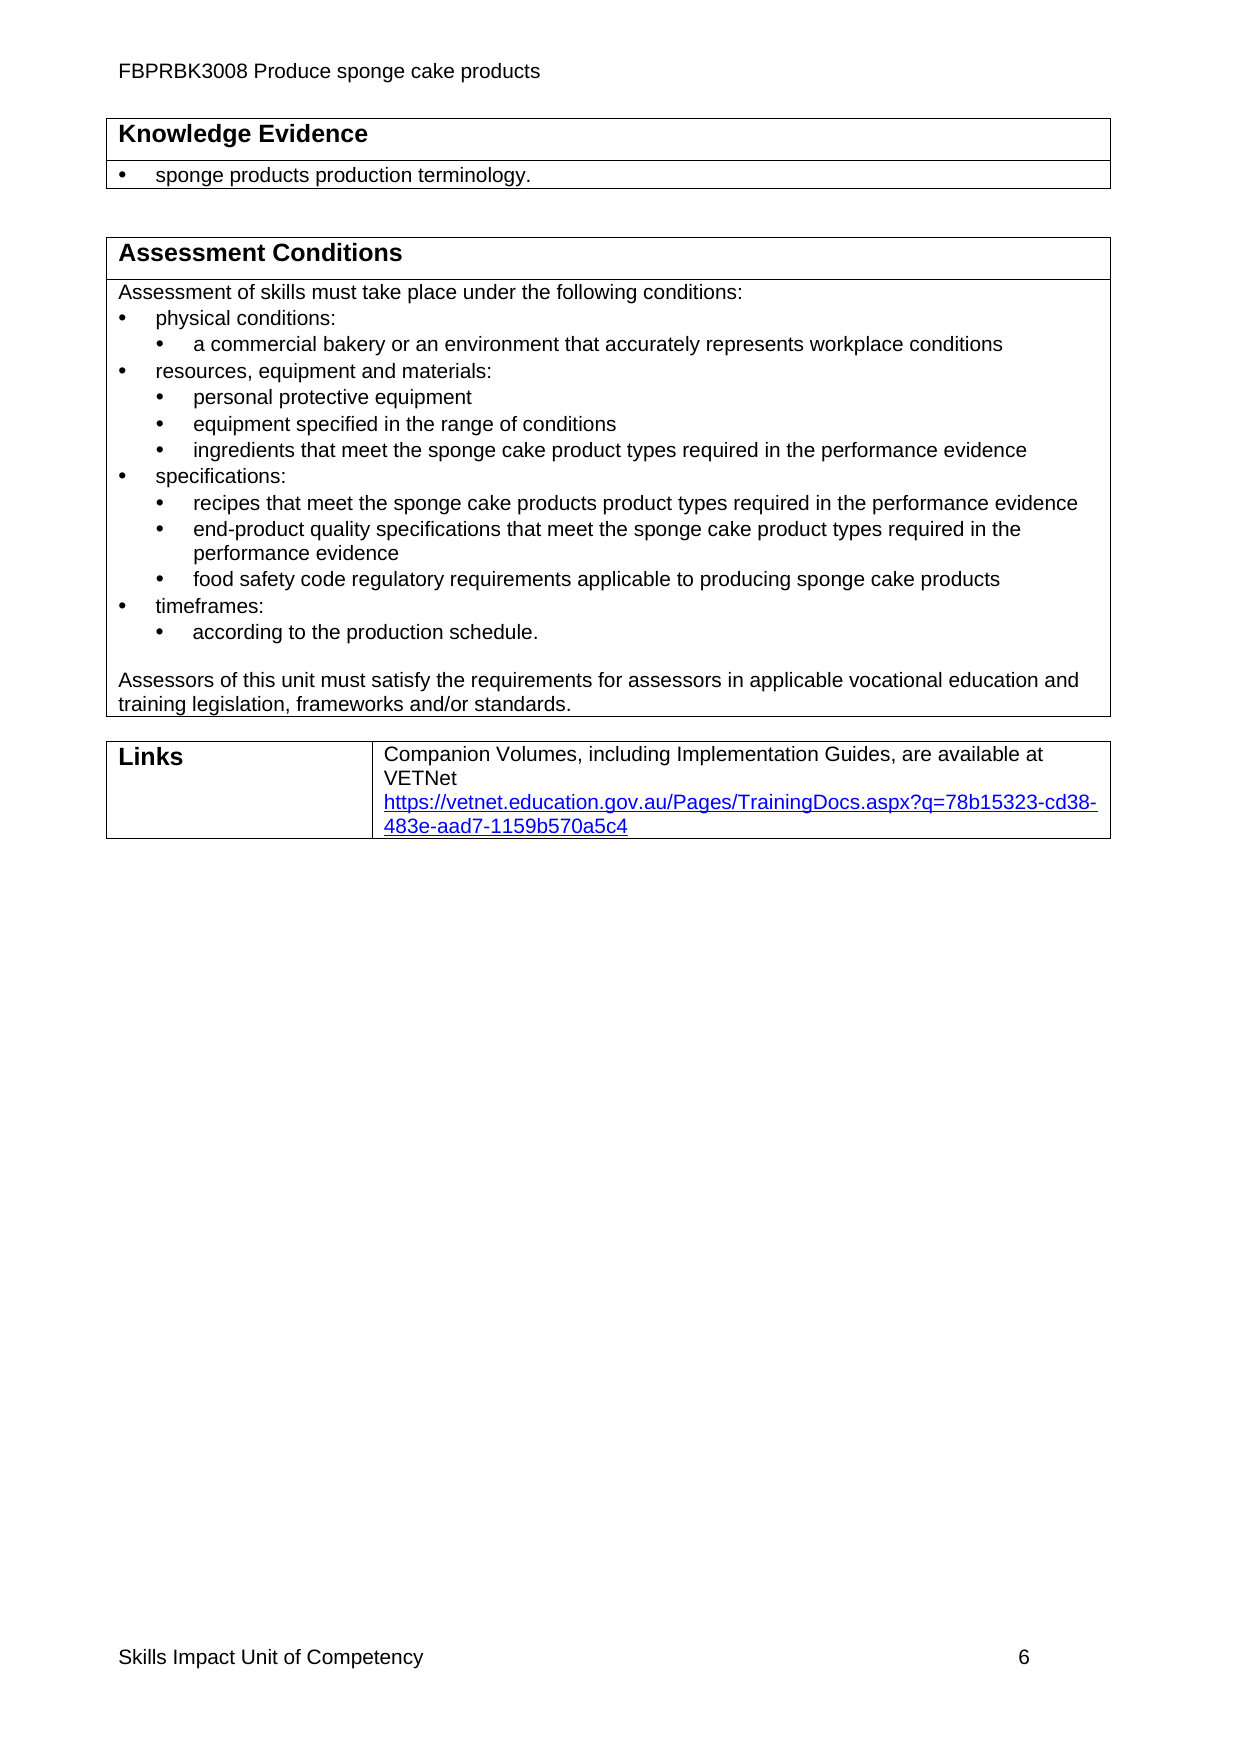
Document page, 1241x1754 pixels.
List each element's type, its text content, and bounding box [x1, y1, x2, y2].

table_header Assessment Conditions [107, 238, 1110, 279]
table_cell Assessment of skills must take place under the following conditions: physical conditions: a commercial bakery or an environment that accurately represents workplace conditions resources, equipment and materials: personal protective equipment equipment specified in the range of conditions ingredients that meet the sponge cake product types required in the performance evidence specifications: recipes that meet the sponge cake products product types required in the performance evidence end-product quality specifications that meet the sponge cake product types required in the performance evidence food safety code regulatory requirements applicable to producing sponge cake products timeframes: according to the production schedule. Assessors of this unit must satisfy the requirements for assessors in applicable vocational education and training legislation, frameworks and/or standards. [107, 280, 1110, 716]
table_header Knowledge Evidence [107, 119, 1110, 160]
table_header Companion Volumes, including Implementation Guides, are available at VETNet https://vetnet.education.gov.au/Pages/TrainingDocs.aspx?q=78b15323-cd38-483e-aad7-1159b570a5c4 [373, 742, 1110, 838]
table_header Links [107, 742, 372, 838]
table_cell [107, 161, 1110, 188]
